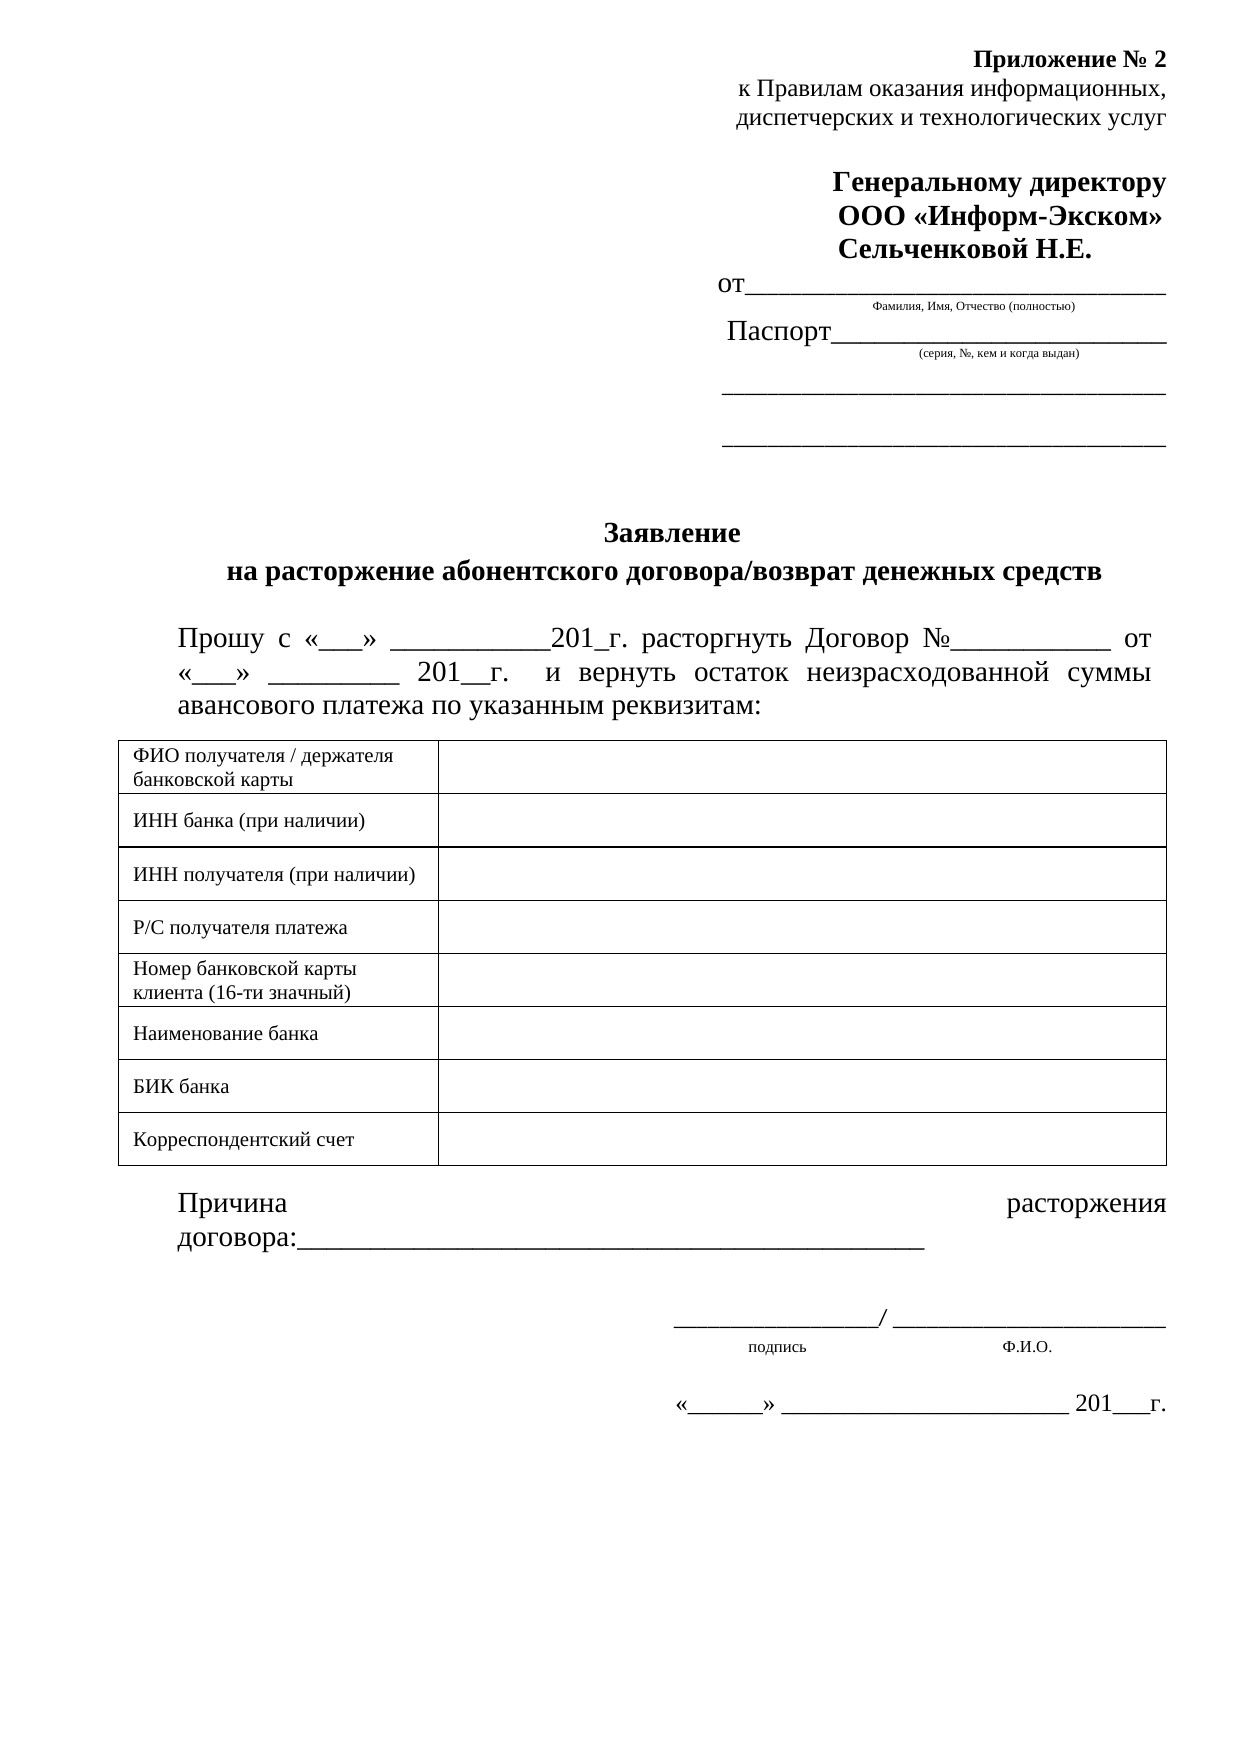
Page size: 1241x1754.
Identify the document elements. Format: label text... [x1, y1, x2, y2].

text Генеральному директору [177, 164, 1167, 198]
table_cell [439, 1060, 1166, 1112]
table_cell [439, 954, 1166, 1006]
text Заявление [177, 515, 1167, 548]
table_cell [439, 1113, 1166, 1165]
table_cell Наименование банка [119, 1007, 438, 1059]
table_cell БИК банка [119, 1060, 438, 1112]
text от_____________________________________ [177, 265, 1167, 298]
text _______________________________________ [177, 422, 1167, 450]
table_cell [439, 1007, 1166, 1059]
table_cell Номер банковской карты клиента (16-ти значный) [119, 954, 438, 1006]
text подпись Ф.И.О. [177, 1331, 1167, 1356]
table_cell Р/C получателя платежа [119, 901, 438, 953]
text к Правилам оказания информационных, диспетчерских и технологических услуг [694, 73, 1167, 131]
table_cell [439, 794, 1166, 846]
text на расторжение абонентского договора/возврат денежных средств [177, 553, 1152, 587]
table_cell [439, 848, 1166, 899]
text Приложение № 2 [886, 44, 1167, 73]
text Фамилия, Имя, Отчество (полностью) [177, 298, 1167, 313]
text Причина расторжения договора:___________________________________________ [177, 1185, 1167, 1252]
text Сельченковой Н.Е. [177, 231, 1167, 265]
text Прошу с «___» ___________201_г. расторгнуть Договор №___________ от «___» _________ 201__г. и вернуть остаток неизрасходованной суммы авансового платежа по указанным реквизитам: [177, 620, 1152, 721]
table_cell ИНН получателя (при наличии) [119, 848, 438, 899]
table_header ФИО получателя / держателя банковской карты [119, 741, 438, 793]
table_cell ИНН банка (при наличии) [119, 794, 438, 846]
text ООО «Информ-Экском» [177, 198, 1167, 231]
table_cell [439, 901, 1166, 953]
text _______________________________________ [177, 370, 1166, 398]
table_cell Корреспондентский счет [119, 1113, 438, 1165]
text Паспорт_______________________ [177, 313, 1166, 346]
text __________________/ ________________________ [177, 1297, 1167, 1331]
table_header [439, 741, 1166, 793]
text «______» _______________________ 201___г. [177, 1382, 1167, 1417]
text (серия, №, кем и когда выдан) [177, 346, 1167, 361]
